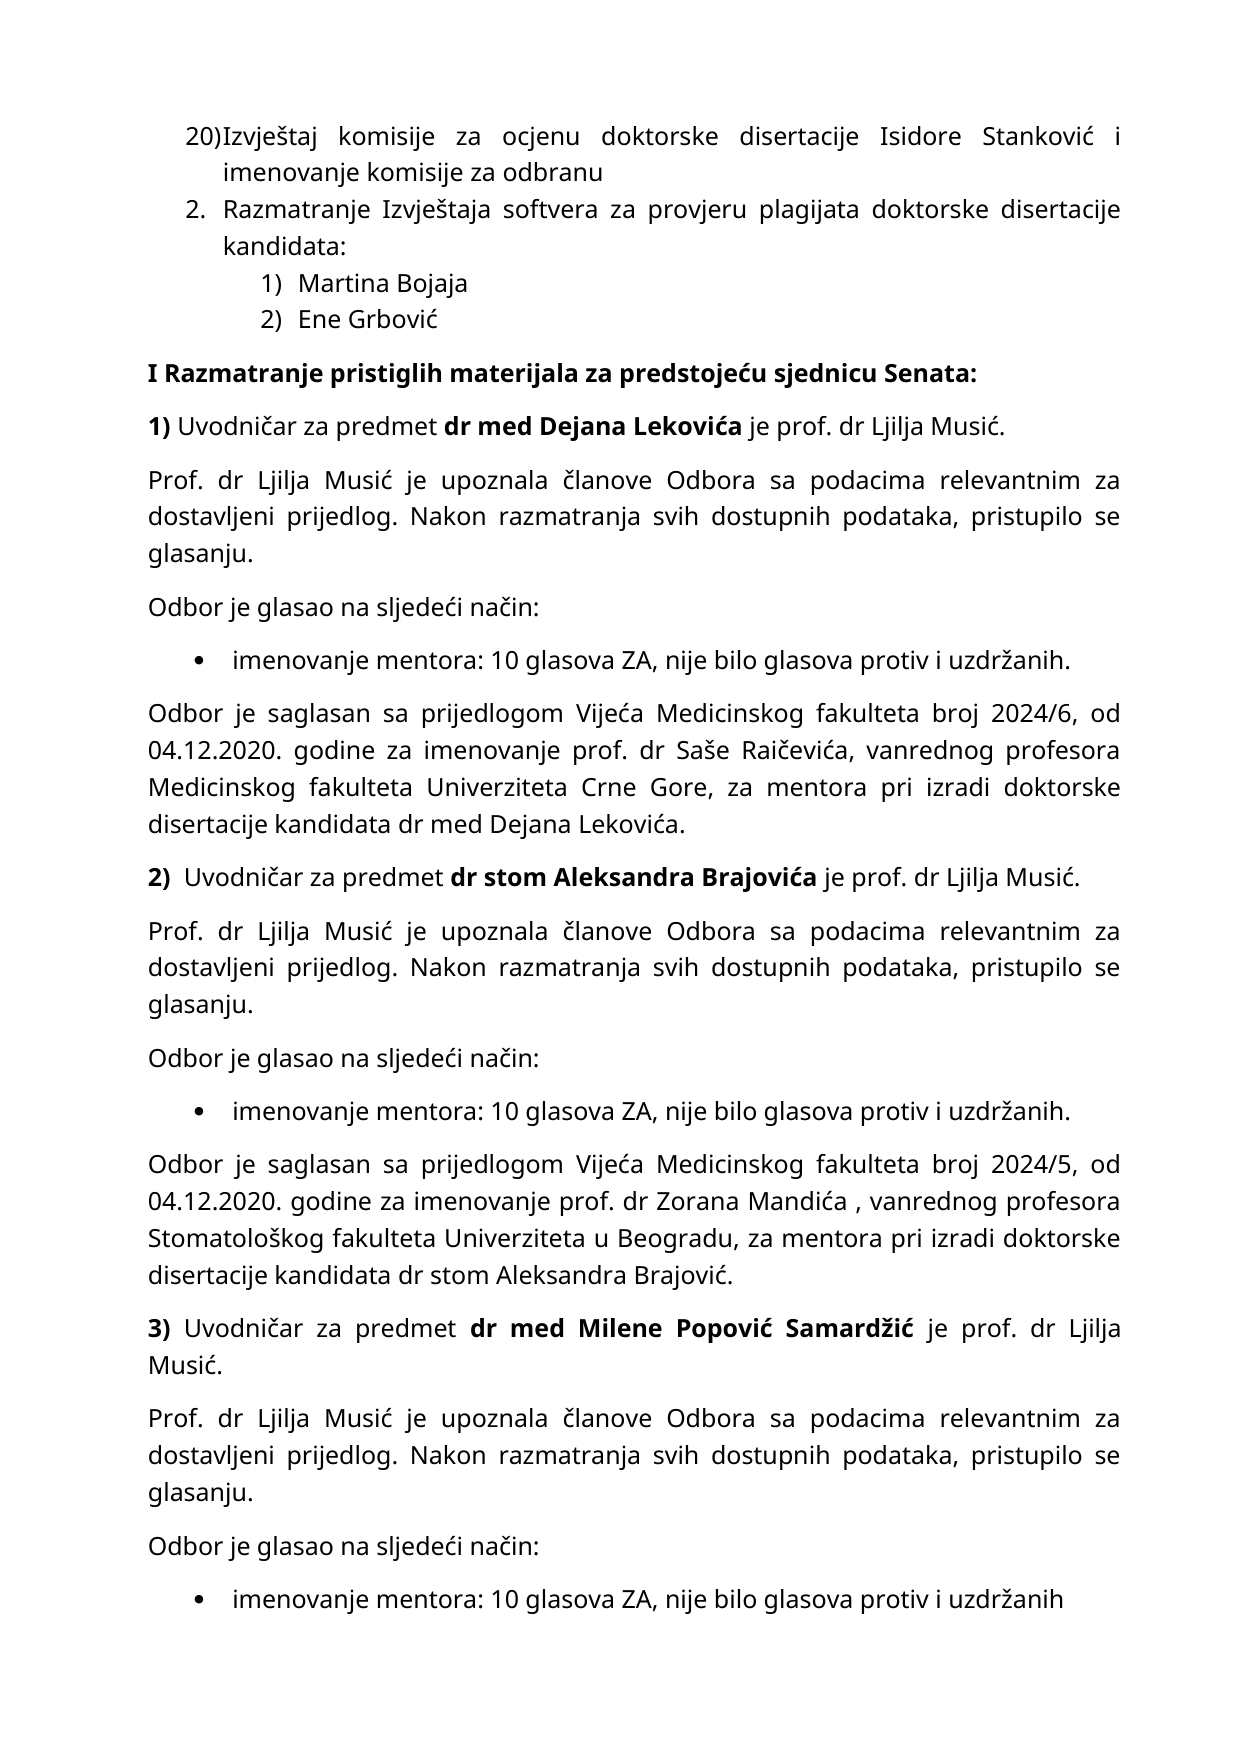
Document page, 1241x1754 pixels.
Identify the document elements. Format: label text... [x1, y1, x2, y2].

text 1) Uvodničar za predmet dr med Dejana Lekovića je prof. dr Ljilja Musić. [148, 409, 1122, 443]
text 3) Uvodničar za predmet dr med Milene Popović Samardžić je prof. dr Ljilja Musić. [148, 1311, 1122, 1382]
text Prof. dr Ljilja Musić je upoznala članove Odbora sa podacima relevantnim za dostavljeni prijedlog. Nakon razmatranja svih dostupnih podataka, pristupilo se glasanju. [148, 1401, 1122, 1509]
text Prof. dr Ljilja Musić je upoznala članove Odbora sa podacima relevantnim za dostavljeni prijedlog. Nakon razmatranja svih dostupnih podataka, pristupilo se glasanju. [148, 462, 1122, 570]
text Odbor je glasao na sljedeći način: [148, 589, 1122, 623]
list Ene Grbović [260, 302, 1122, 336]
text Odbor je saglasan sa prijedlogom Vijeća Medicinskog fakulteta broj 2024/6, od 04.12.2020. godine za imenovanje prof. dr Saše Raičevića, vanrednog profesora Medicinskog fakulteta Univerziteta Crne Gore, za mentora pri izradi doktorske disertacije kandidata dr med Dejana Lekovića. [148, 696, 1122, 841]
text Odbor je glasao na sljedeći način: [148, 1528, 1122, 1562]
text Prof. dr Ljilja Musić je upoznala članove Odbora sa podacima relevantnim za dostavljeni prijedlog. Nakon razmatranja svih dostupnih podataka, pristupilo se glasanju. [148, 913, 1122, 1021]
text Odbor je glasao na sljedeći način: [148, 1040, 1122, 1074]
text Odbor je saglasan sa prijedlogom Vijeća Medicinskog fakulteta broj 2024/5, od 04.12.2020. godine za imenovanje prof. dr Zorana Mandića , vanrednog profesora Stomatološkog fakulteta Univerziteta u Beogradu, za mentora pri izradi doktorske disertacije kandidata dr stom Aleksandra Brajović. [148, 1147, 1122, 1292]
text I Razmatranje pristiglih materijala za predstojeću sjednicu Senata: [148, 355, 1122, 389]
list Razmatranje Izvještaja softvera za provjeru plagijata doktorske disertacije kandidata: [185, 192, 1122, 262]
list imenovanje mentora: 10 glasova ZA, nije bilo glasova protiv i uzdržanih. [194, 1094, 1122, 1128]
list Martina Bojaja [260, 265, 1122, 299]
list imenovanje mentora: 10 glasova ZA, nije bilo glasova protiv i uzdržanih. [194, 643, 1122, 677]
list Izvještaj komisije za ocjenu doktorske disertacije Isidore Stanković i imenovanje komisije za odbranu [185, 118, 1122, 189]
text 2) Uvodničar za predmet dr stom Aleksandra Brajovića je prof. dr Ljilja Musić. [148, 860, 1122, 894]
list imenovanje mentora: 10 glasova ZA, nije bilo glasova protiv i uzdržanih [194, 1582, 1122, 1616]
